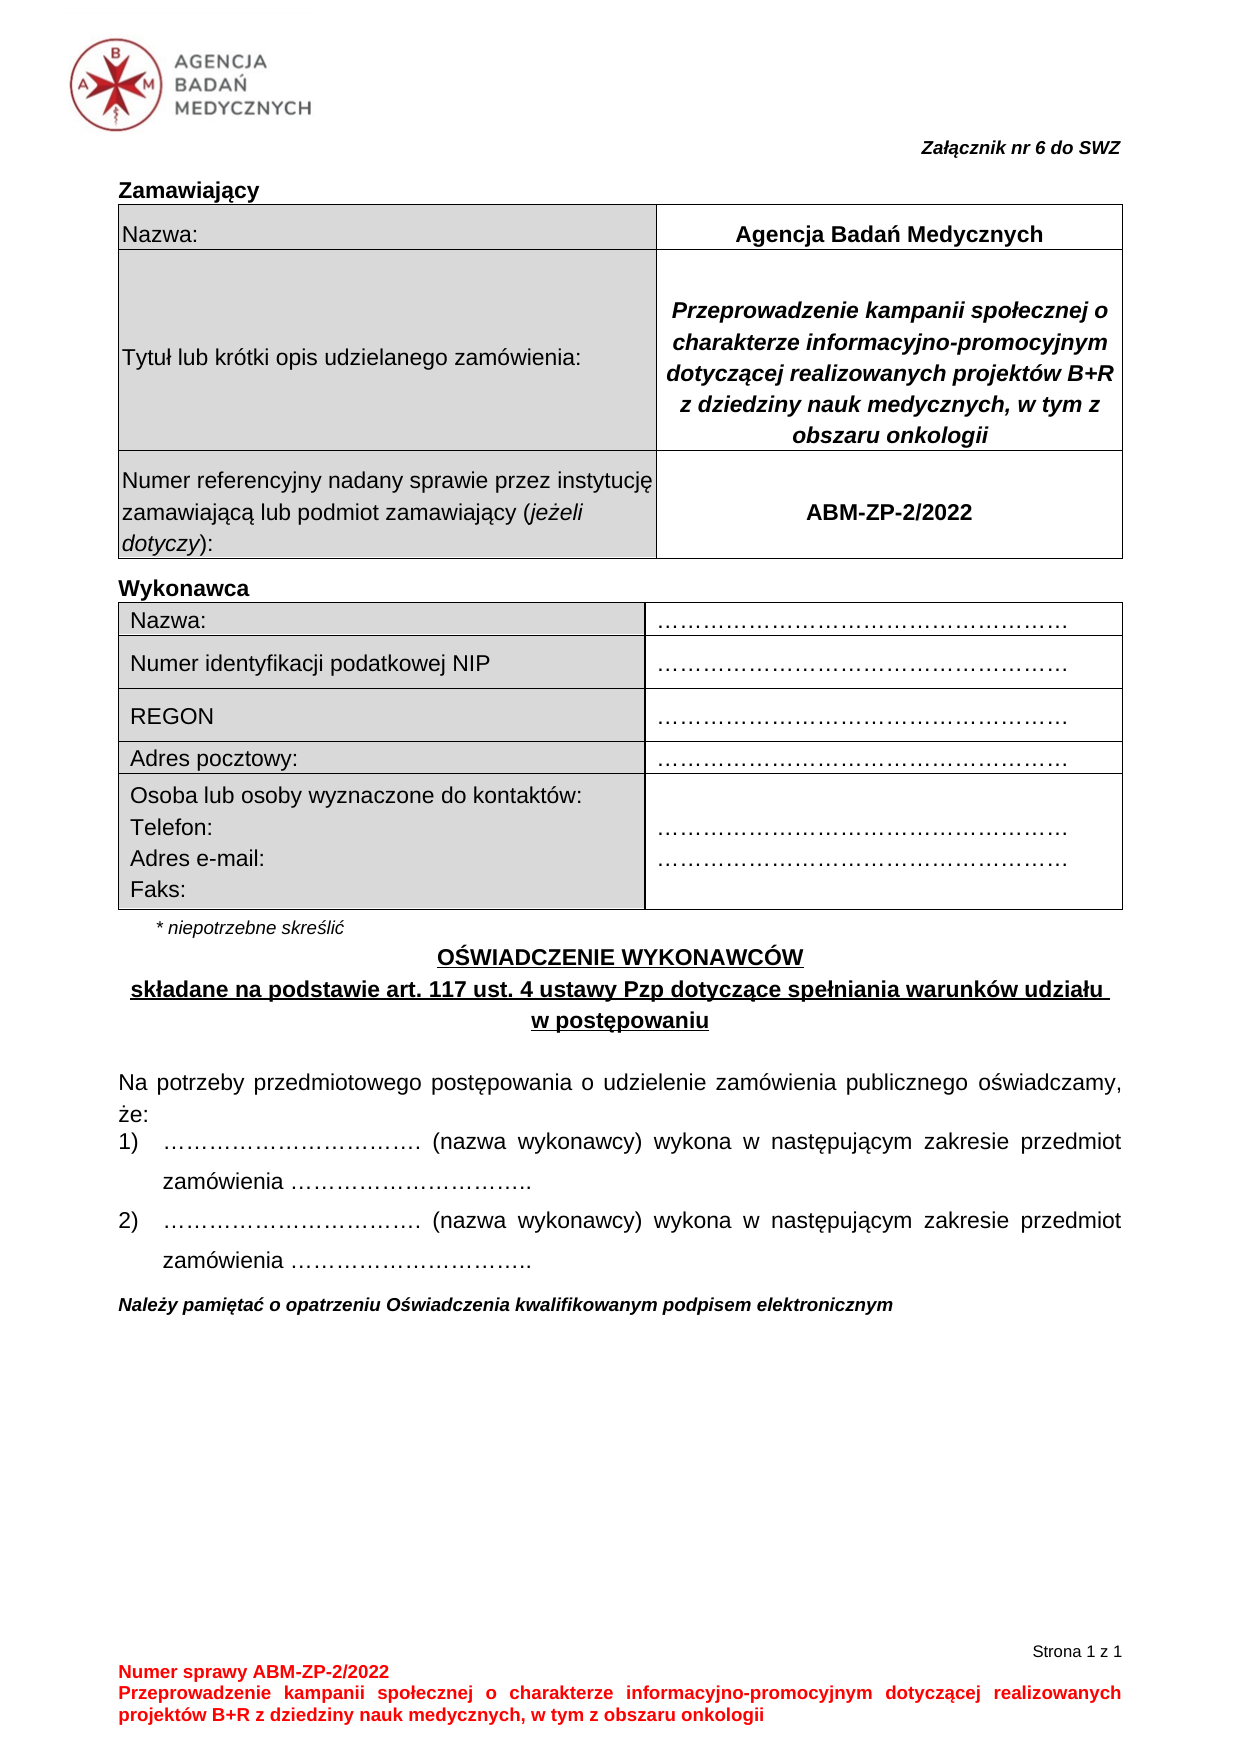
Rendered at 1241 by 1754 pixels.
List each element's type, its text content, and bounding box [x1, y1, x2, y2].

table_cell ……………………………………………… [646, 689, 1122, 741]
table_cell ABM-ZP-2/2022 [657, 451, 1122, 557]
table_header Agencja Badań Medycznych [657, 205, 1122, 249]
list ……………………………. (nazwa wykonawcy) wykona w następującym zakresie przedmiot zamówienia ………………………….. [118, 1128, 1122, 1194]
table_header Nazwa: [119, 603, 644, 634]
table_cell REGON [119, 689, 644, 741]
text Wykonawca [118, 571, 1122, 602]
table_cell Przeprowadzenie kampanii społecznej o charakterze informacyjno-promocyjnym dotyczącej realizowanych projektów B+R z dziedziny nauk medycznych, w tym z obszaru onkologii [657, 250, 1122, 450]
table_cell Osoba lub osoby wyznaczone do kontaktów: Telefon: Adres e-mail: Faks: [119, 774, 644, 908]
text składane na podstawie art. 117 ust. 4 ustawy Pzp dotyczące spełniania warunków udziału w postępowaniu [118, 972, 1122, 1034]
table_cell ……………………………………………… ……………………………………………… [646, 774, 1122, 908]
text * niepotrzebne skreślić [155, 910, 1122, 941]
text Należy pamiętać o opatrzeniu Oświadczenia kwalifikowanym podpisem elektronicznym [118, 1286, 1122, 1317]
table_header Nazwa: [119, 205, 656, 249]
text Zamawiający [118, 173, 1122, 204]
table_cell ……………………………………………… [646, 636, 1122, 688]
text Na potrzeby przedmiotowego postępowania o udzielenie zamówienia publicznego oświadczamy, że: [118, 1066, 1122, 1128]
picture [57, 12, 317, 134]
list ……………………………. (nazwa wykonawcy) wykona w następującym zakresie przedmiot zamówienia ………………………….. [118, 1207, 1122, 1273]
table_cell Numer referencyjny nadany sprawie przez instytucję zamawiającą lub podmiot zamawiający (jeżeli dotyczy): [119, 451, 656, 557]
table_header ……………………………………………… [646, 603, 1122, 634]
table_cell ……………………………………………… [646, 742, 1122, 773]
table_cell Numer identyfikacji podatkowej NIP [119, 636, 644, 688]
text OŚWIADCZENIE WYKONAWCÓW [118, 941, 1122, 972]
table_cell Tytuł lub krótki opis udzielanego zamówienia: [119, 250, 656, 450]
table_cell Adres pocztowy: [119, 742, 644, 773]
text Załącznik nr 6 do SWZ [118, 129, 1122, 161]
